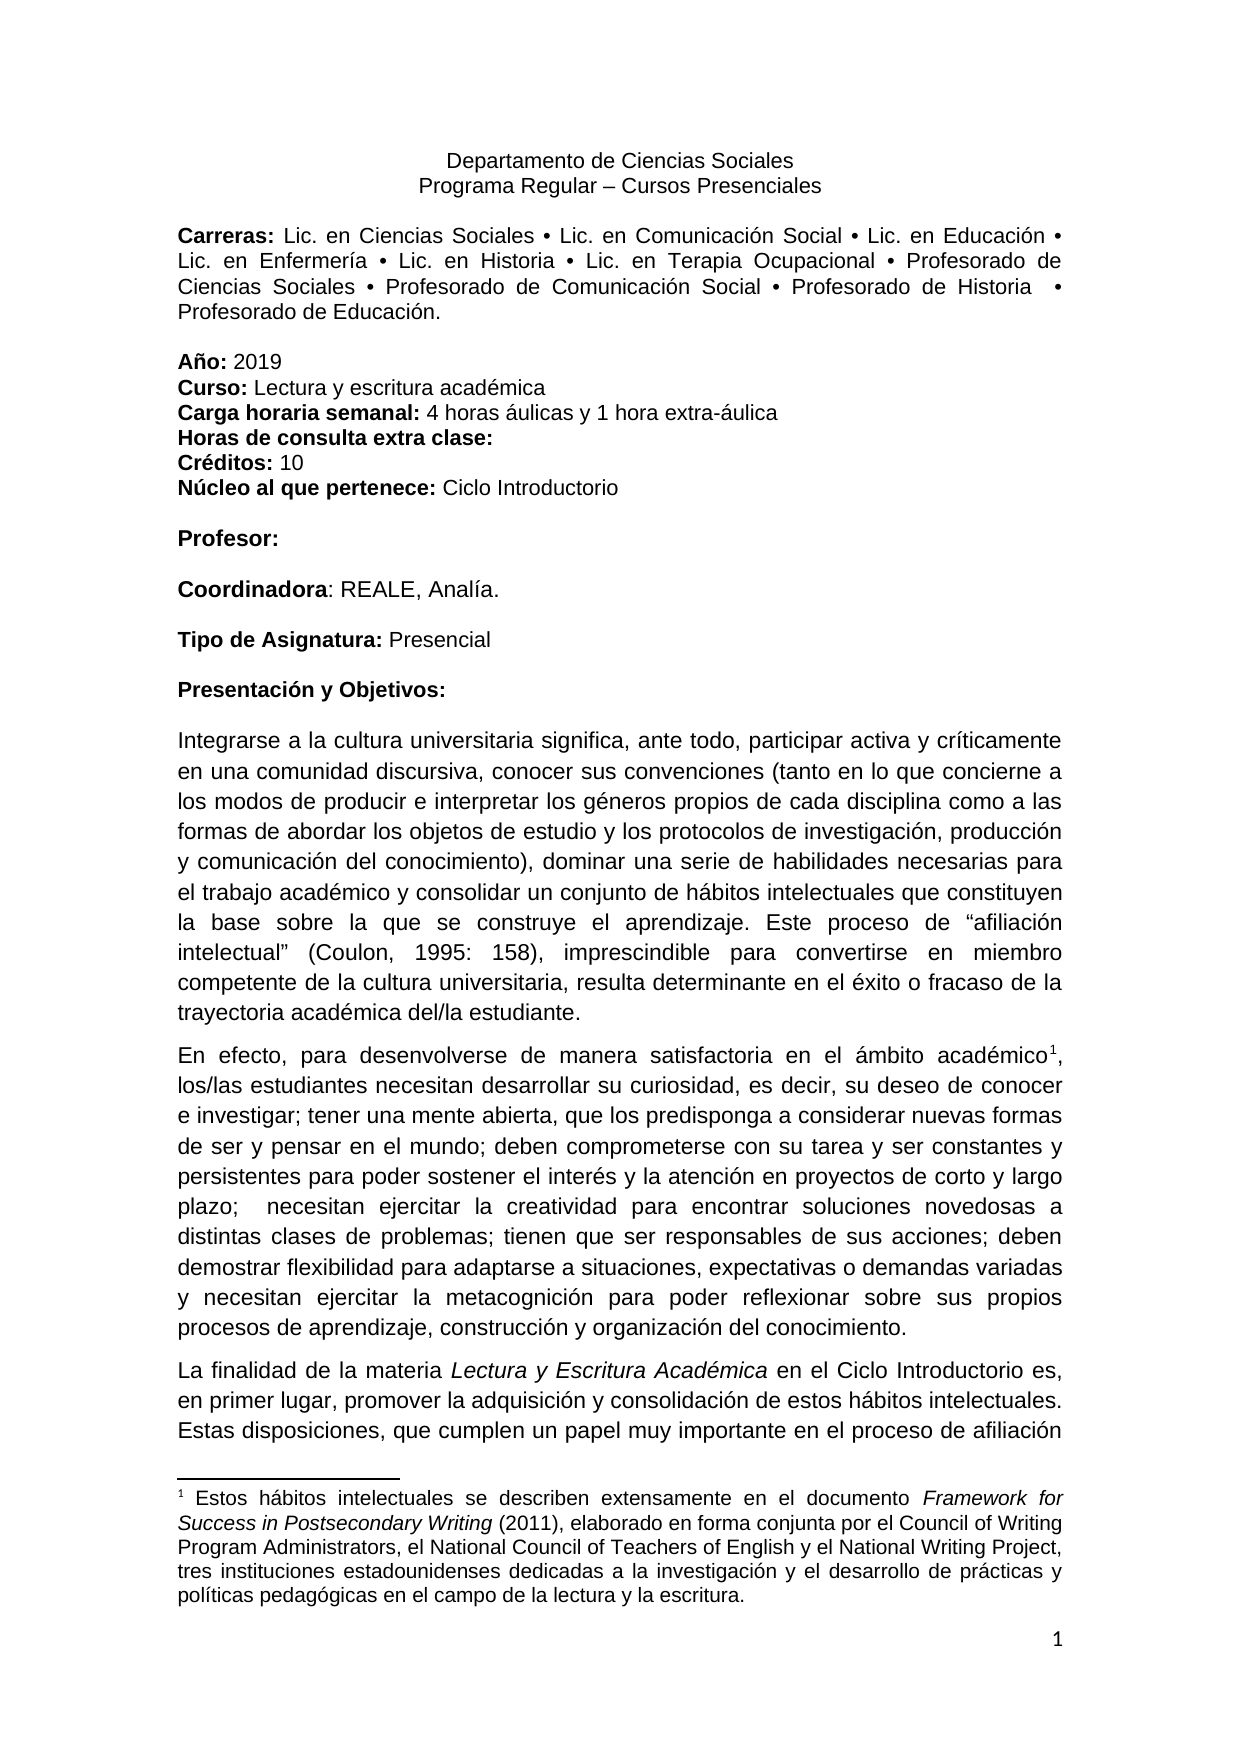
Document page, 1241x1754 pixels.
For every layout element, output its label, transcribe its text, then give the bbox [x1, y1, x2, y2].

text Año: 2019 [177, 349, 1063, 374]
text Presentación y Objetivos: [177, 677, 1063, 702]
text Carreras: Lic. en Ciencias Sociales • Lic. en Comunicación Social • Lic. en Educación • Lic. en Enfermería • Lic. en Historia • Lic. en Terapia Ocupacional • Profesorado de Ciencias Sociales • Profesorado de Comunicación Social • Profesorado de Historia • Profesorado de Educación. [177, 223, 1063, 324]
text Coordinadora: REALE, Analía. [177, 576, 1063, 602]
text Tipo de Asignatura: Presencial [177, 627, 1063, 652]
text Horas de consulta extra clase: [177, 425, 1063, 450]
text Carga horaria semanal: 4 horas áulicas y 1 hora extra-áulica [177, 400, 1063, 425]
text Programa Regular – Cursos Presenciales [177, 173, 1063, 198]
text Profesor: [177, 525, 1063, 551]
text Créditos: 10 [177, 450, 1063, 475]
text Integrarse a la cultura universitaria significa, ante todo, participar activa y críticamente en una comunidad discursiva, conocer sus convenciones (tanto en lo que concierne a los modos de producir e interpretar los géneros propios de cada disciplina como a las formas de abordar los objetos de estudio y los protocolos de investigación, producción y comunicación del conocimiento), dominar una serie de habilidades necesarias para el trabajo académico y consolidar un conjunto de hábitos intelectuales que constituyen la base sobre la que se construye el aprendizaje. Este proceso de “afiliación intelectual” (Coulon, 1995: 158), imprescindible para convertirse en miembro competente de la cultura universitaria, resulta determinante en el éxito o fracaso de la trayectoria académica del/la estudiante. [177, 727, 1063, 1026]
text Curso: Lectura y escritura académica [177, 374, 1063, 400]
text Departamento de Ciencias Sociales [177, 148, 1063, 173]
text En efecto, para desenvolverse de manera satisfactoria en el ámbito académico, los/las estudiantes necesitan desarrollar su curiosidad, es decir, su deseo de conocer e investigar; tener una mente abierta, que los predisponga a considerar nuevas formas de ser y pensar en el mundo; deben comprometerse con su tarea y ser constantes y persistentes para poder sostener el interés y la atención en proyectos de corto y largo plazo; necesitan ejercitar la creatividad para encontrar soluciones novedosas a distintas clases de problemas; tienen que ser responsables de sus acciones; deben demostrar flexibilidad para adaptarse a situaciones, expectativas o demandas variadas y necesitan ejercitar la metacognición para poder reflexionar sobre sus propios procesos de aprendizaje, construcción y organización del conocimiento. [177, 1042, 1063, 1340]
text Núcleo al que pertenece: Ciclo Introductorio [177, 475, 1063, 501]
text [177, 1357, 1063, 1443]
